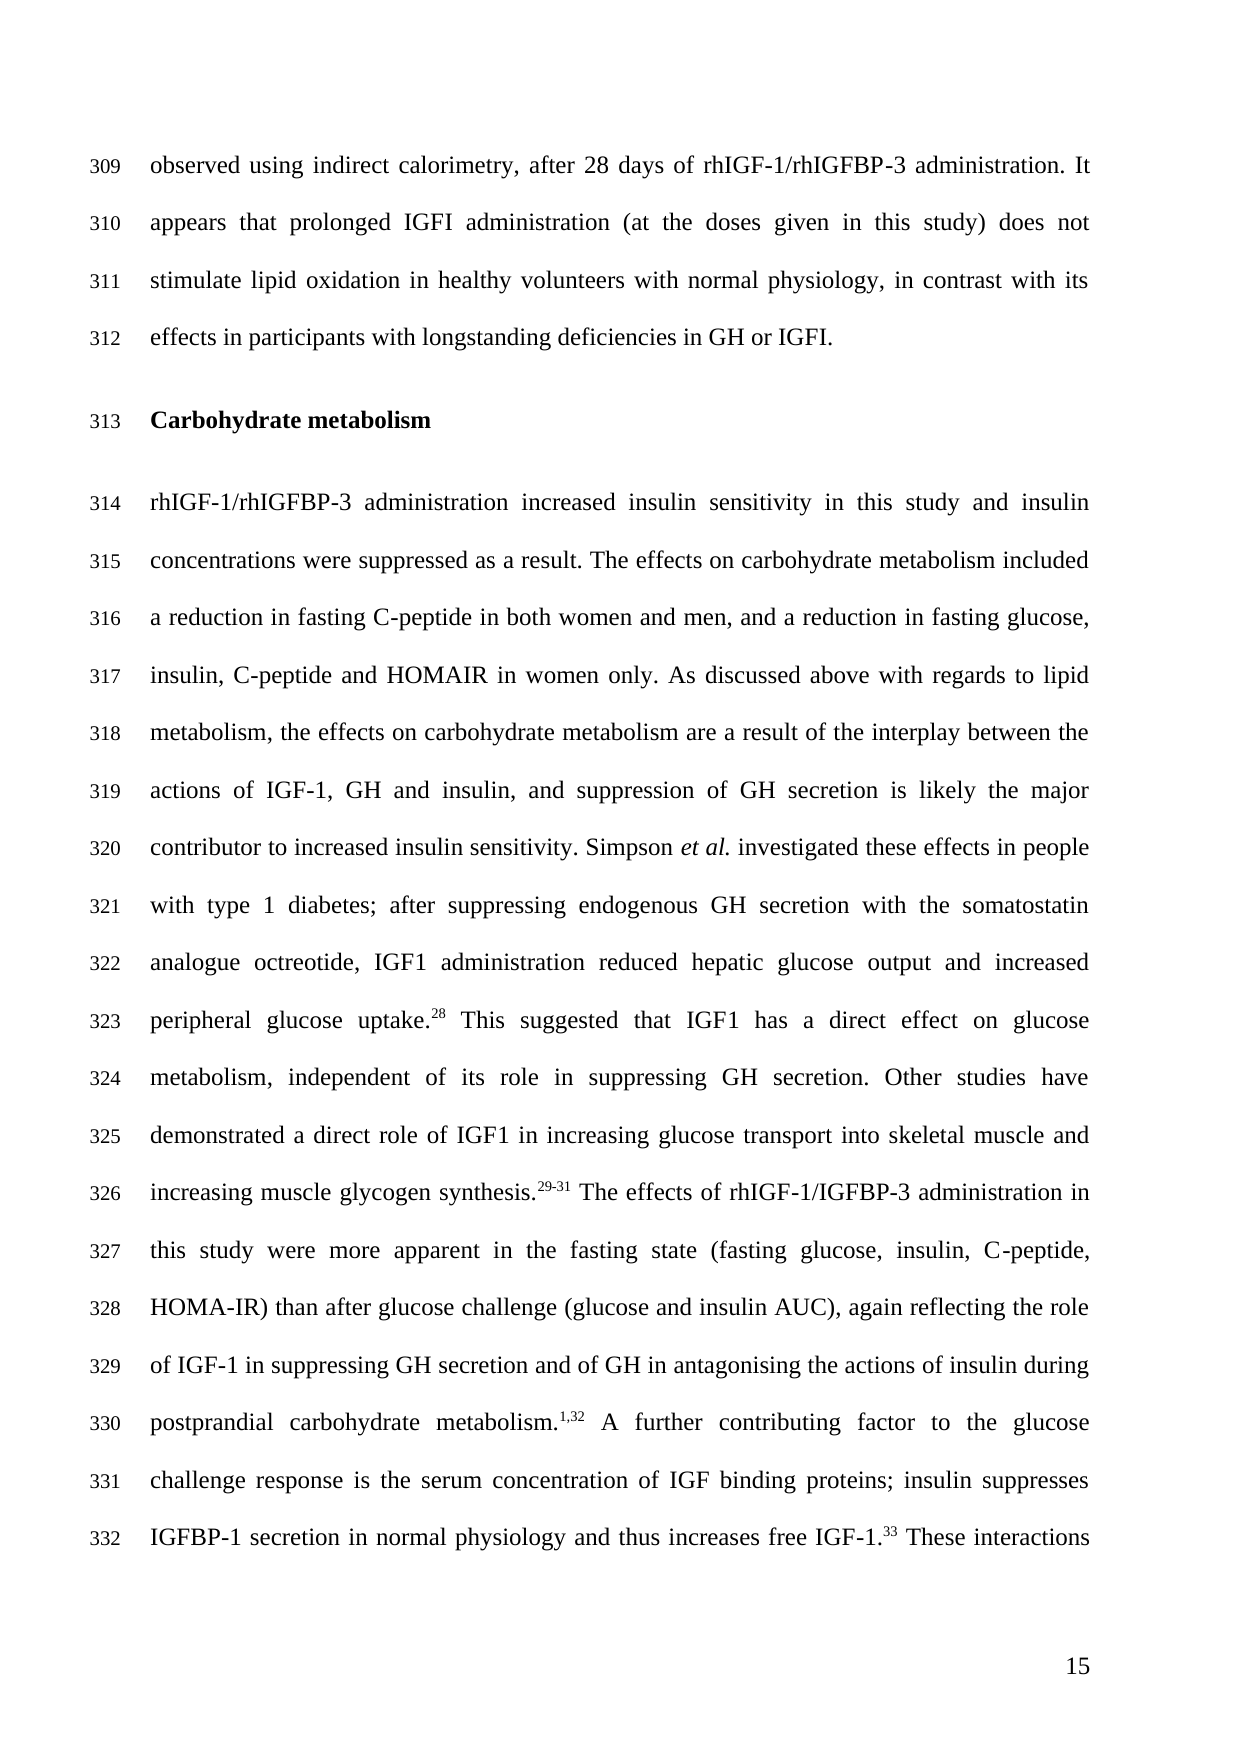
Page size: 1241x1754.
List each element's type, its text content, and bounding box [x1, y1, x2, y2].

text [150, 150, 1090, 351]
text Carbohydrate metabolism [150, 405, 1090, 434]
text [150, 487, 1090, 1551]
